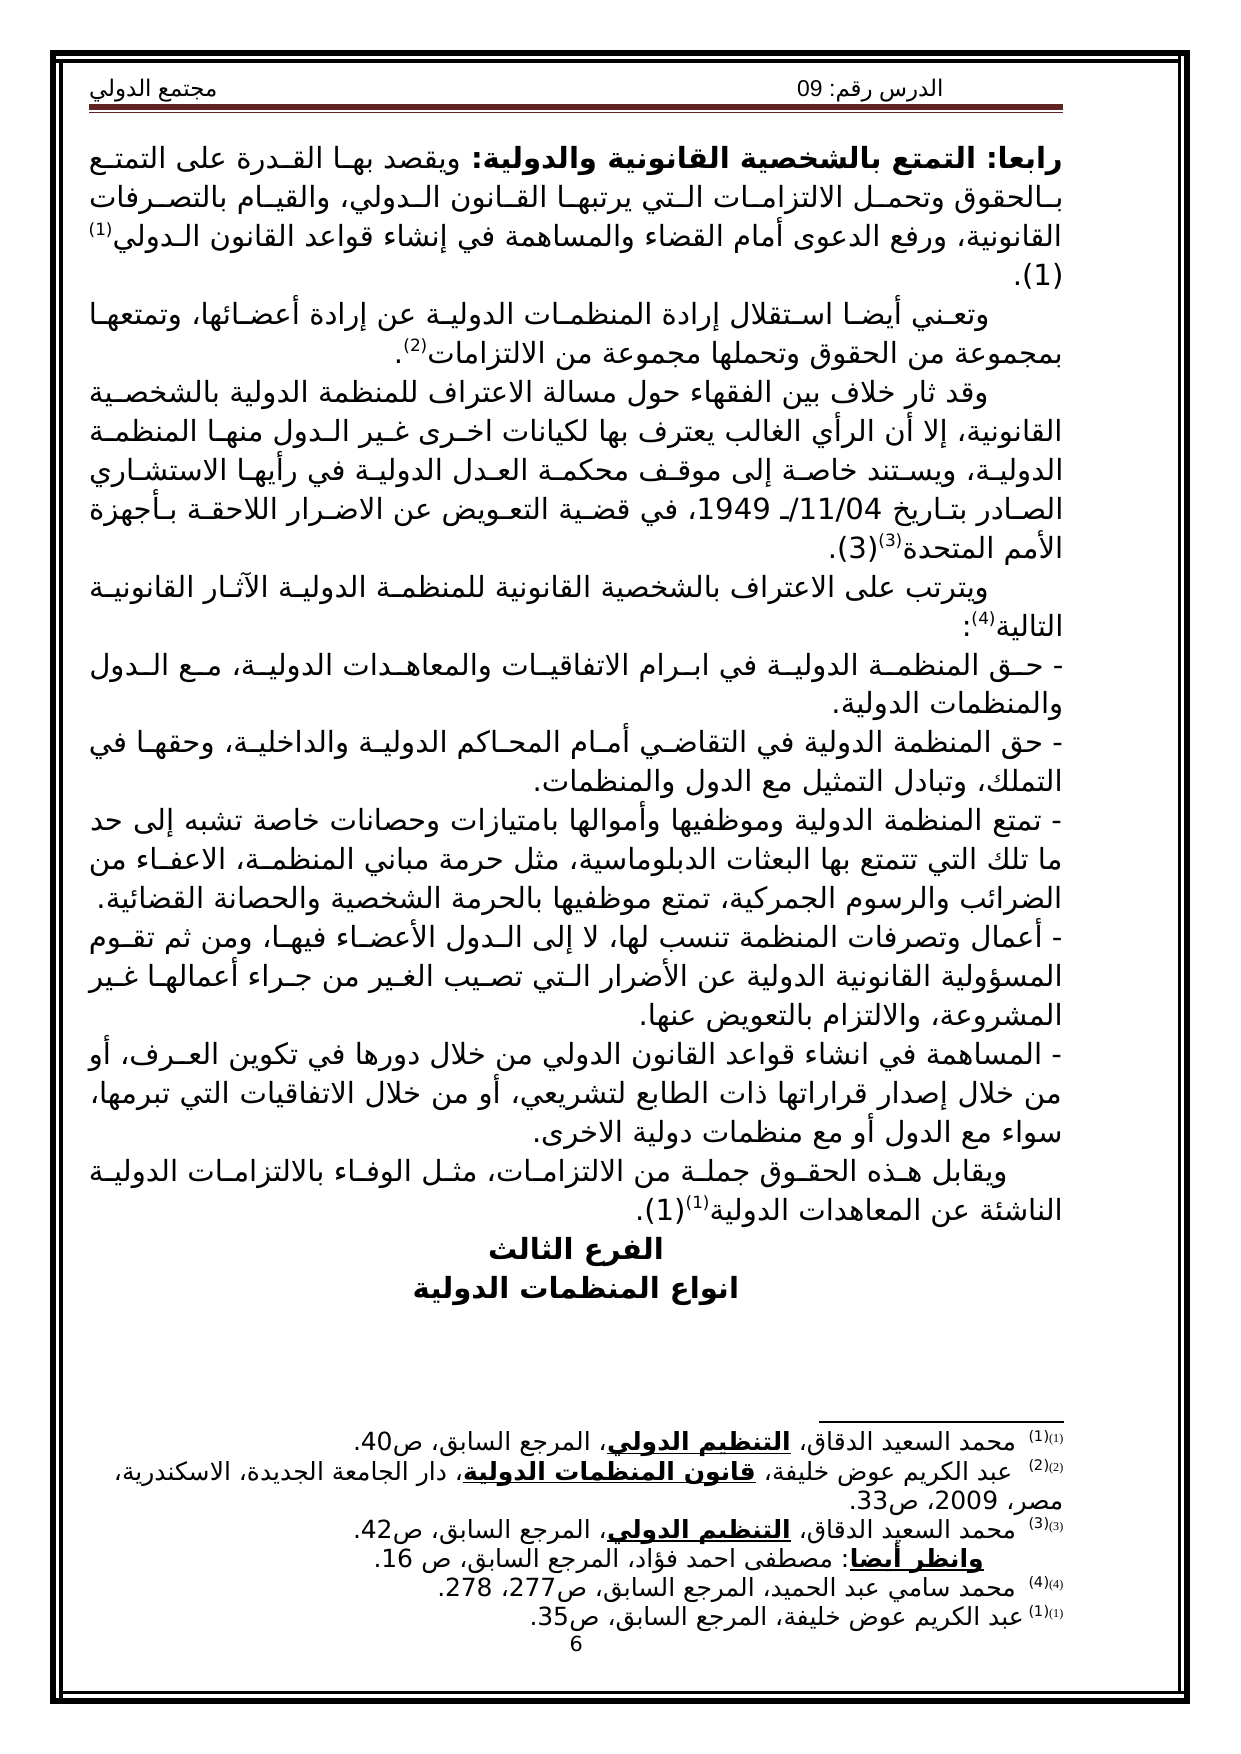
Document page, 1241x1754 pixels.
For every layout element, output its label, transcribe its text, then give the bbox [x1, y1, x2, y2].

list ويترتب على الاعتراف بالشخصية القانونية للمنظمة الدولية الآثار القانونية التالية(4): [89, 570, 1063, 643]
text ويقابل هذه الحقوق جملة من الالتزامات، مثل الوفاء بالالتزامات الدولية الناشئة عن المعاهدات الدولية(1). [89, 1154, 1063, 1227]
list وقد ثار خلاف بين الفقهاء حول مسالة الاعتراف للمنظمة الدولية بالشخصية القانونية، إلا أن الرأي الغالب يعترف بها لكيانات اخرى غير الدول منها المنظمة الدولية، ويستند خاصة إلى موقف محكمة العدل الدولية في رأيها الاستشاري الصادر بتاريخ 11/04/ 1949، في قضية التعويض عن الاضرار اللاحقة بأجهزة الأمم المتحدة(3). [89, 375, 1063, 565]
list رابعا: التمتع بالشخصية القانونية والدولية: ويقصد بها القدرة على التمتع بالحقوق وتحمل الالتزامات التي يرتبها القانون الدولي، والقيام بالتصرفات القانونية، ورفع الدعوى أمام القضاء والمساهمة في إنشاء قواعد القانون الدولي(1). [89, 141, 1063, 292]
text - حق المنظمة الدولية في التقاضي أمام المحاكم الدولية والداخلية، وحقها في التملك، وتبادل التمثيل مع الدول والمنظمات. [89, 726, 1063, 799]
list وتعني أيضا استقلال إرادة المنظمات الدولية عن إرادة أعضائها، وتمتعها بمجموعة من الحقوق وتحملها مجموعة من الالتزامات(2). [89, 297, 1063, 370]
text - حق المنظمة الدولية في ابرام الاتفاقيات والمعاهدات الدولية، مع الدول والمنظمات الدولية. [89, 648, 1063, 721]
text - أعمال وتصرفات المنظمة تنسب لها، لا إلى الدول الأعضاء فيها، ومن ثم تقوم المسؤولية القانونية الدولية عن الأضرار التي تصيب الغير من جراء أعمالها غير المشروعة، والالتزام بالتعويض عنها. [89, 921, 1063, 1032]
text الفرع الثالث [89, 1232, 1063, 1266]
text انواع المنظمات الدولية [89, 1271, 1063, 1305]
text - المساهمة في انشاء قواعد القانون الدولي من خلال دورها في تكوين العرف، أو من خلال إصدار قراراتها ذات الطابع لتشريعي، أو من خلال الاتفاقيات التي تبرمها، سواء مع الدول أو مع منظمات دولية الاخرى. [89, 1037, 1063, 1149]
text - تمتع المنظمة الدولية وموظفيها وأموالها بامتيازات وحصانات خاصة تشبه إلى حد ما تلك التي تتمتع بها البعثات الدبلوماسية، مثل حرمة مباني المنظمة، الاعفاء من الضرائب والرسوم الجمركية، تمتع موظفيها بالحرمة الشخصية والحصانة القضائية. [89, 804, 1063, 916]
